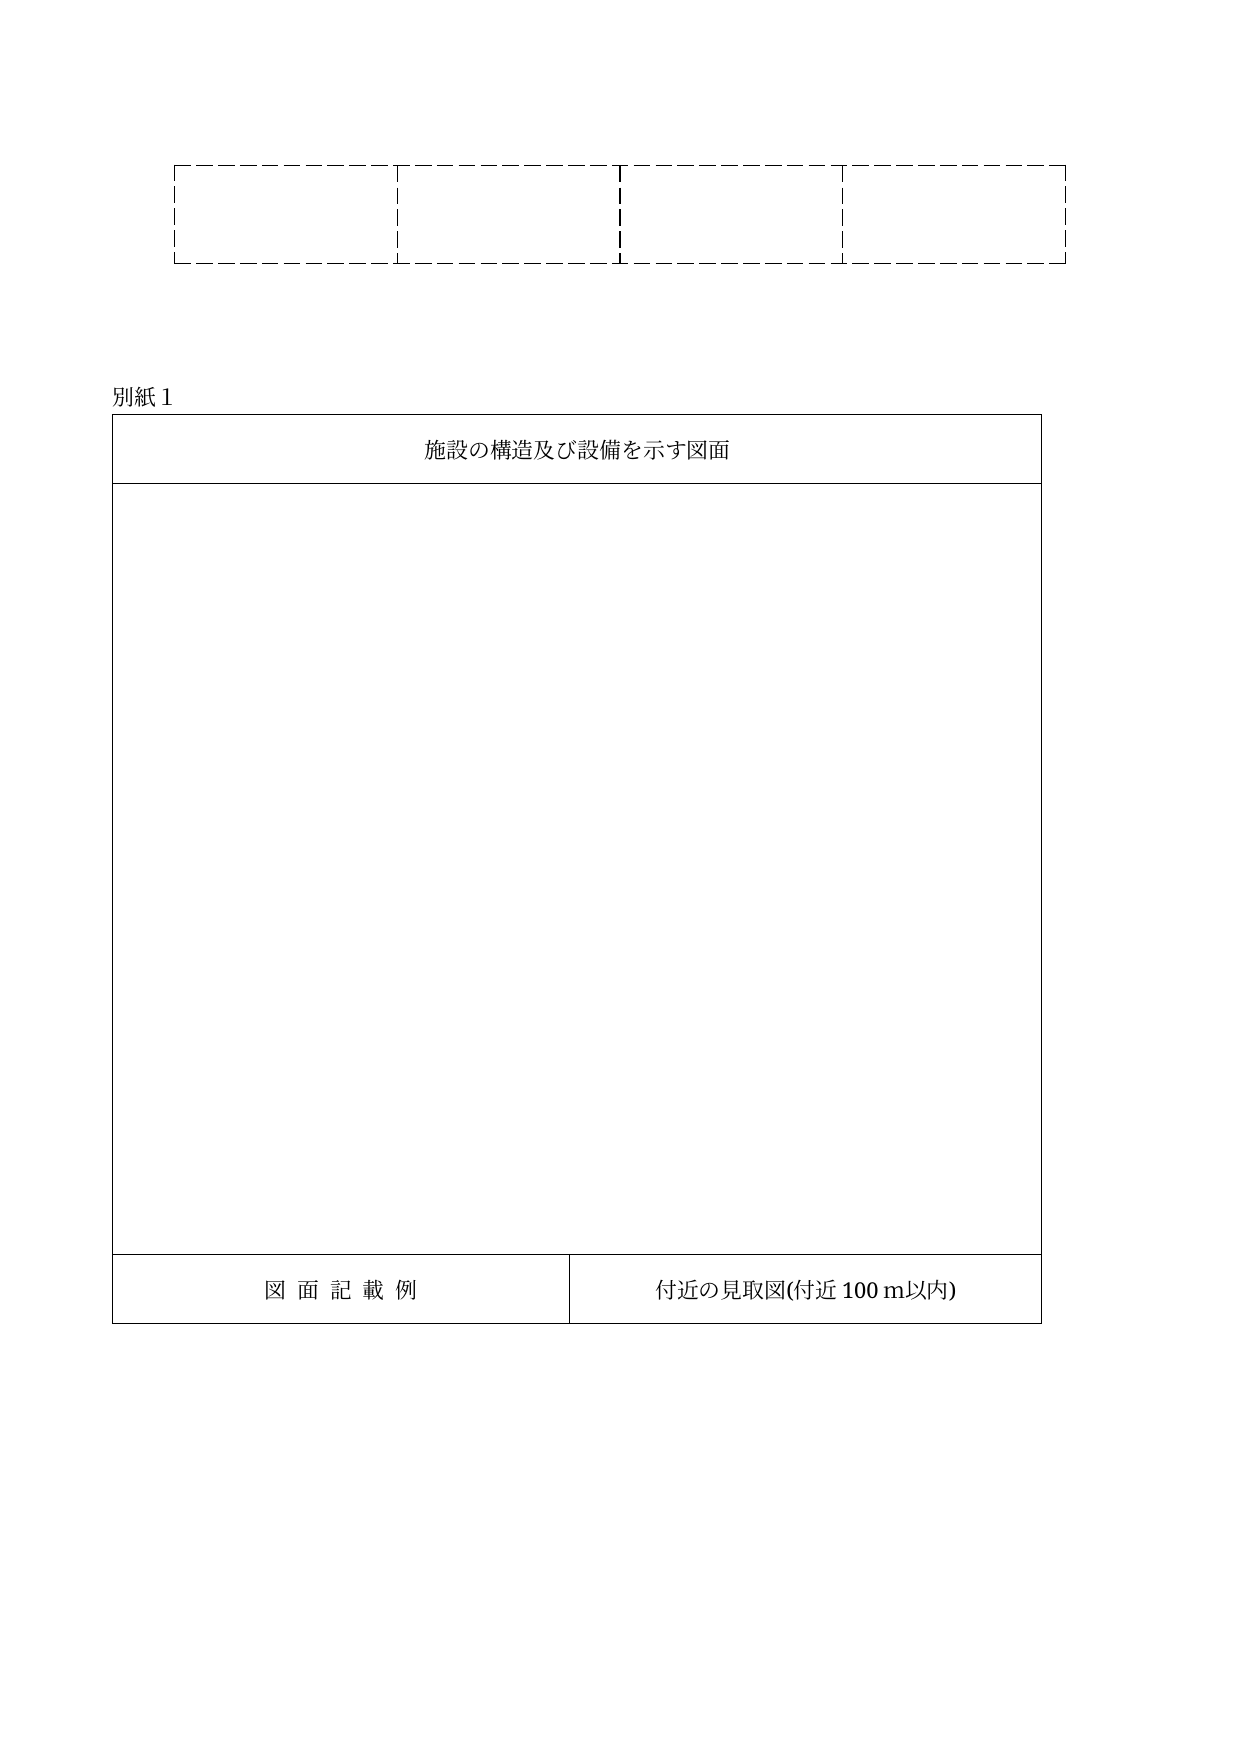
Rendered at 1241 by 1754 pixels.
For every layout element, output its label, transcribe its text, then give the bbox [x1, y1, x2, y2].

table_cell 付近の見取図(付近100ｍ以内) [570, 1255, 1041, 1323]
table_header 施設の構造及び設備を示す図面 [113, 415, 1041, 483]
table_cell [620, 165, 843, 263]
table_cell [843, 165, 1065, 263]
table_cell [113, 484, 1041, 1254]
text 別紙１ [112, 377, 1128, 414]
table_cell [398, 165, 620, 263]
table_cell 図面記載例 [113, 1255, 569, 1323]
table_cell [175, 165, 397, 263]
